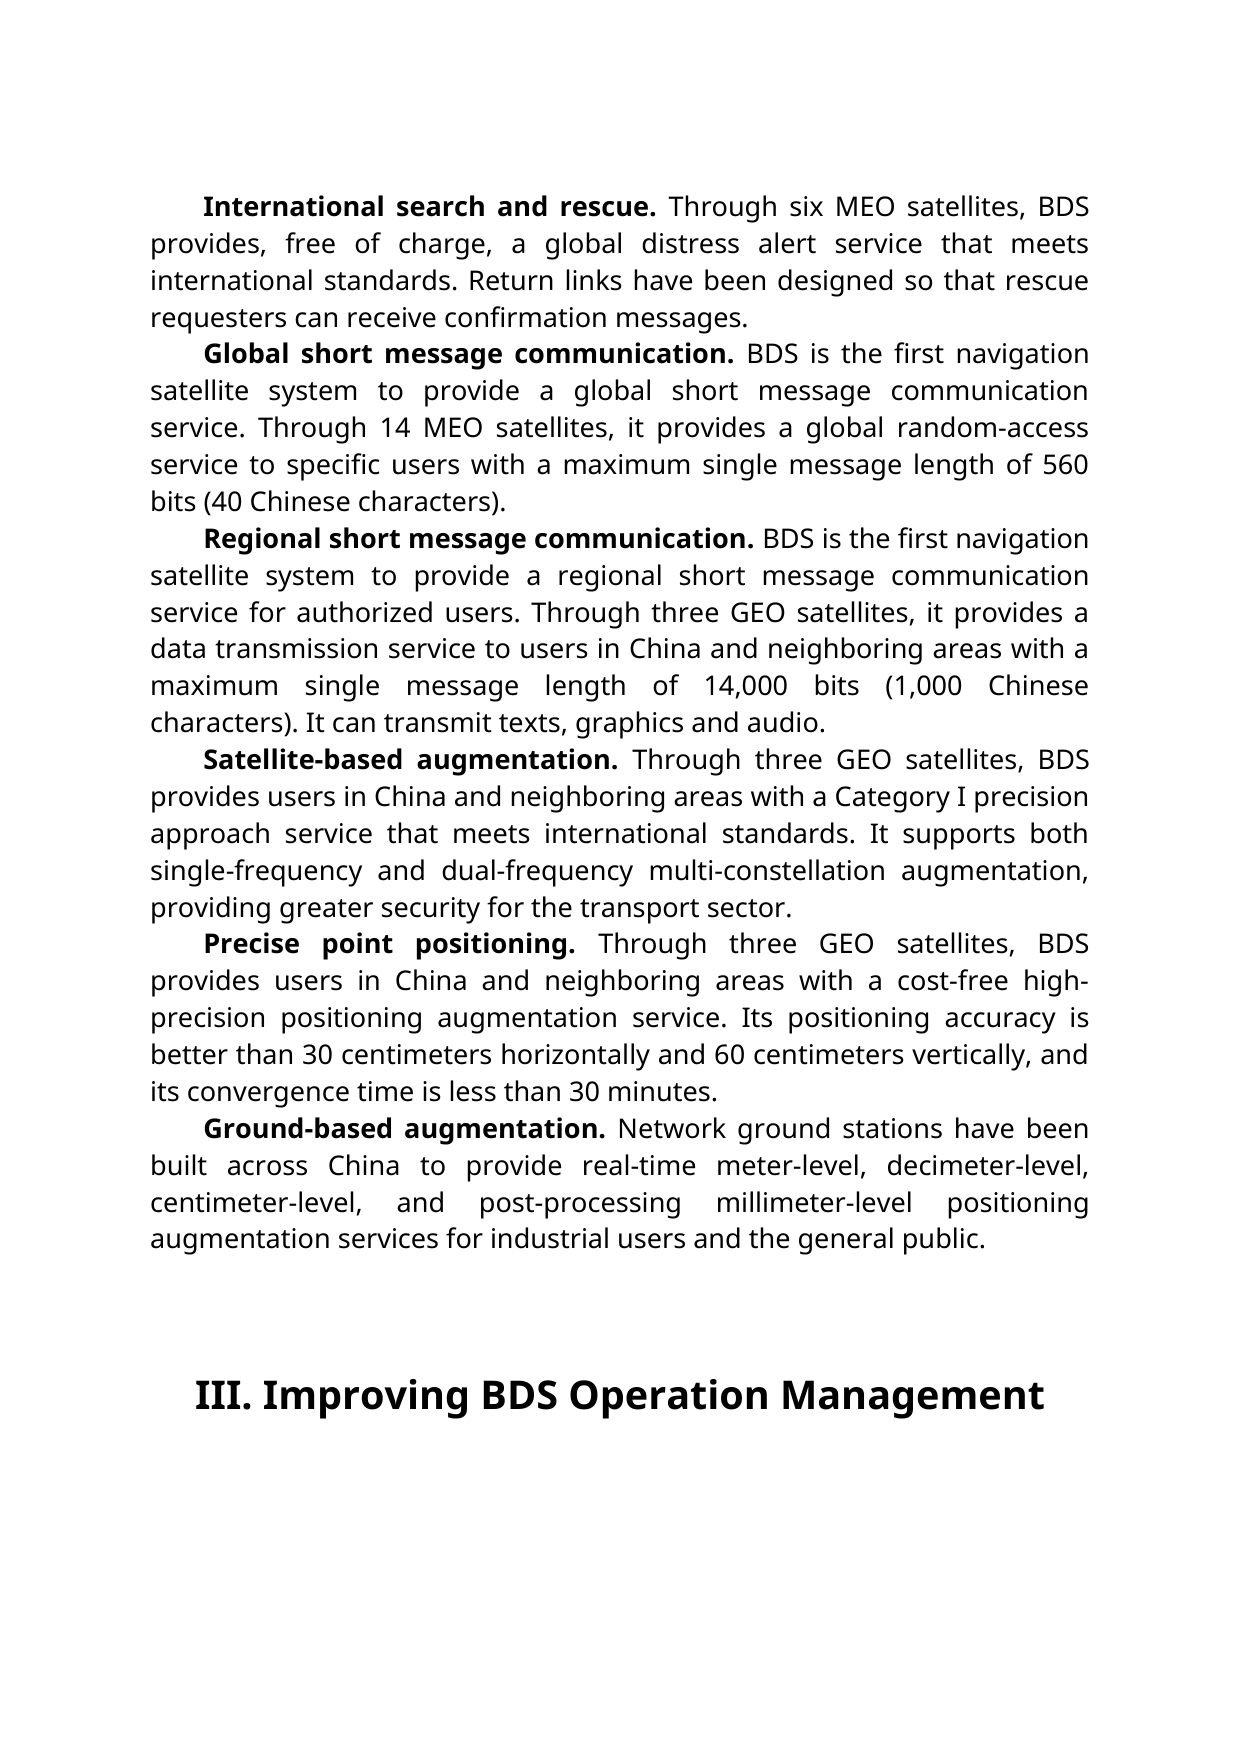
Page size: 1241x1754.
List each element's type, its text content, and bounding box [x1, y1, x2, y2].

text Ground-based augmentation. Network ground stations have been built across China to provide real-time meter-level, decimeter-level, centimeter-level, and post-processing millimeter-level positioning augmentation services for industrial users and the general public. [150, 1109, 1090, 1257]
text Precise point positioning. Through three GEO satellites, BDS provides users in China and neighboring areas with a cost-free high-precision positioning augmentation service. Its positioning accuracy is better than 30 centimeters horizontally and 60 centimeters vertically, and its convergence time is less than 30 minutes. [150, 925, 1090, 1109]
text Regional short message communication. BDS is the first navigation satellite system to provide a regional short message communication service for authorized users. Through three GEO satellites, it provides a data transmission service to users in China and neighboring areas with a maximum single message length of 14,000 bits (1,000 Chinese characters). It can transmit texts, graphics and audio. [150, 519, 1090, 741]
text Satellite-based augmentation. Through three GEO satellites, BDS provides users in China and neighboring areas with a Category I precision approach service that meets international standards. It supports both single-frequency and dual-frequency multi-constellation augmentation, providing greater security for the transport sector. [150, 741, 1090, 925]
text Global short message communication. BDS is the first navigation satellite system to provide a global short message communication service. Through 14 MEO satellites, it provides a global random-access service to specific users with a maximum single message length of 560 bits (40 Chinese characters). [150, 335, 1090, 519]
text International search and rescue. Through six MEO satellites, BDS provides, free of charge, a global distress alert service that meets international standards. Return links have been designed so that rescue requesters can receive confirmation messages. [150, 187, 1090, 335]
text III. Improving BDS Operation Management [150, 1367, 1090, 1421]
